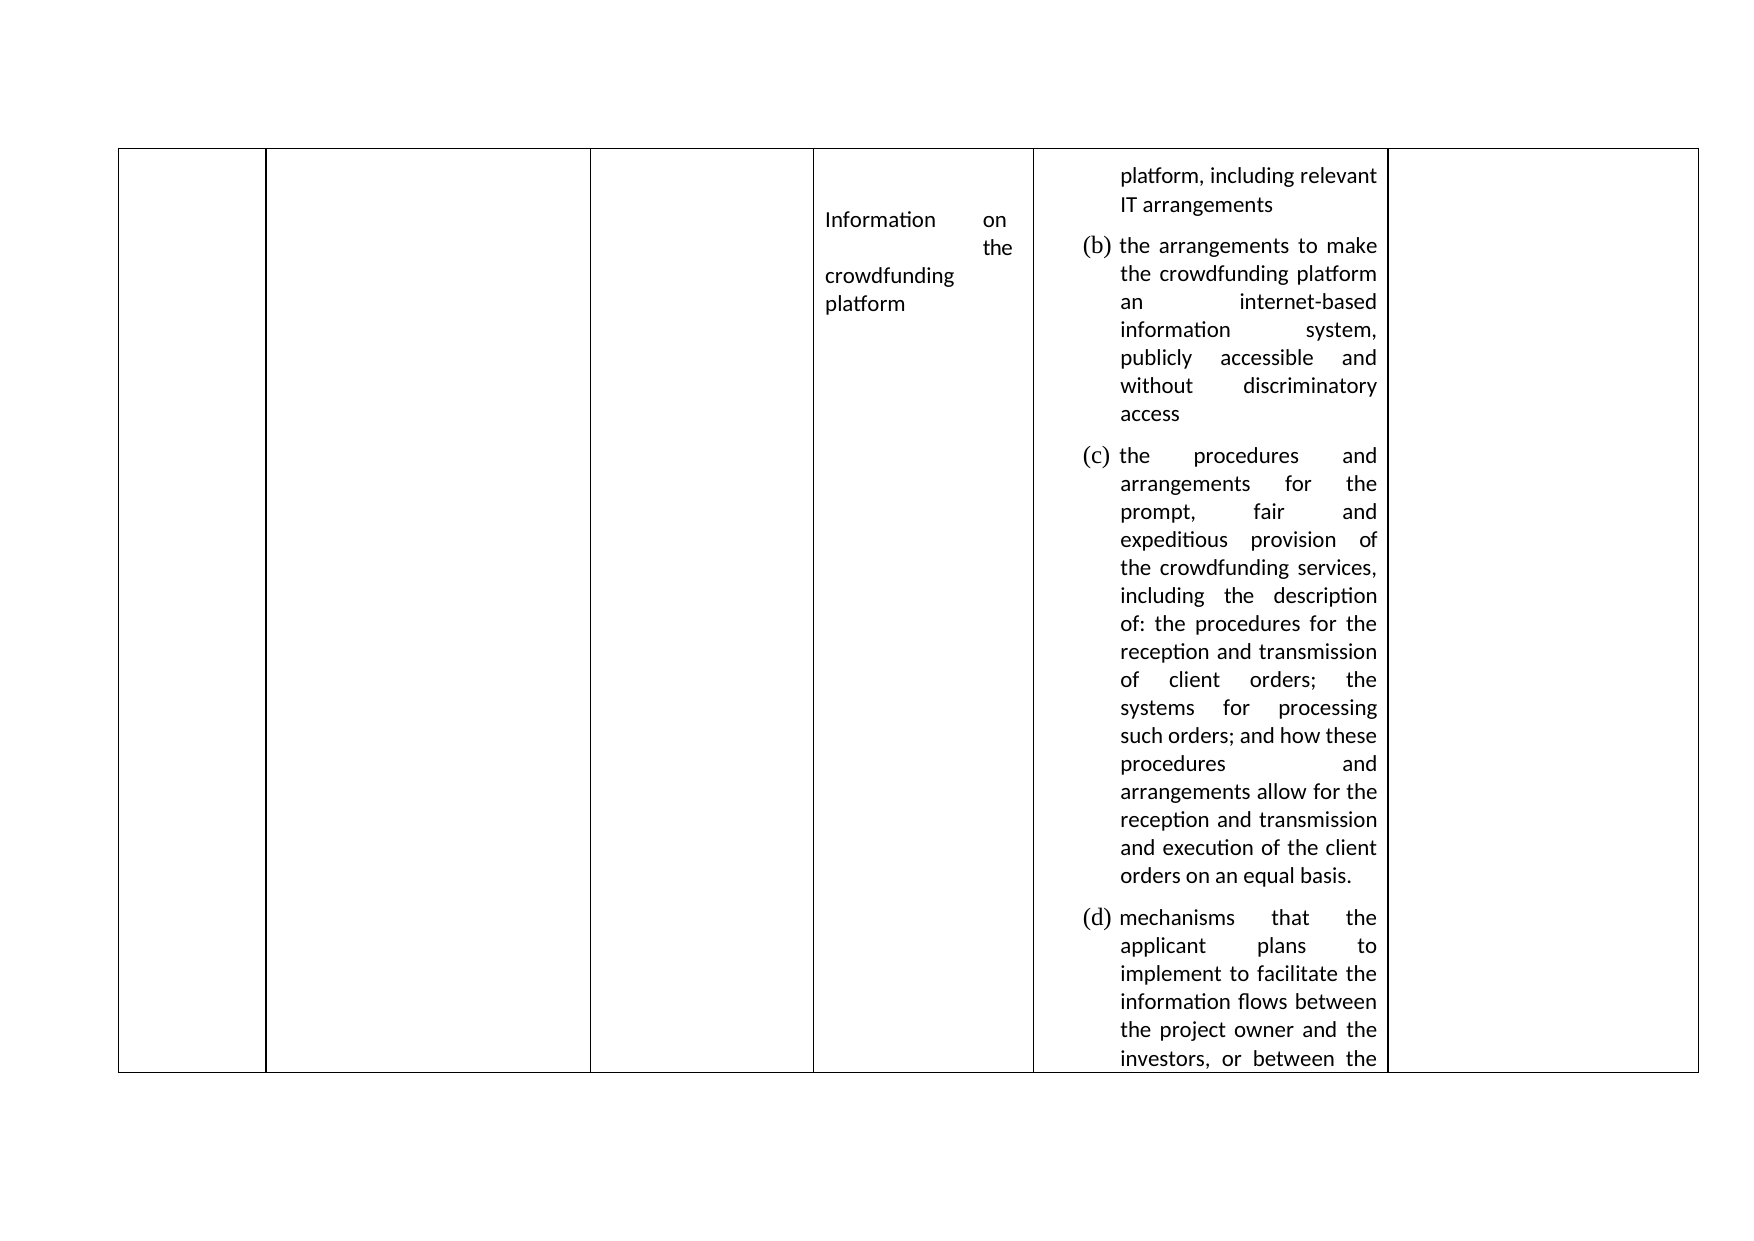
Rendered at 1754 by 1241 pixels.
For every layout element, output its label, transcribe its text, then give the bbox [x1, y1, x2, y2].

table_header [119, 149, 265, 1072]
table_header [267, 149, 590, 1072]
table_header 2 [591, 149, 813, 1072]
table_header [1034, 149, 1387, 1072]
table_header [814, 149, 1033, 1072]
table_header [1389, 149, 1698, 1072]
